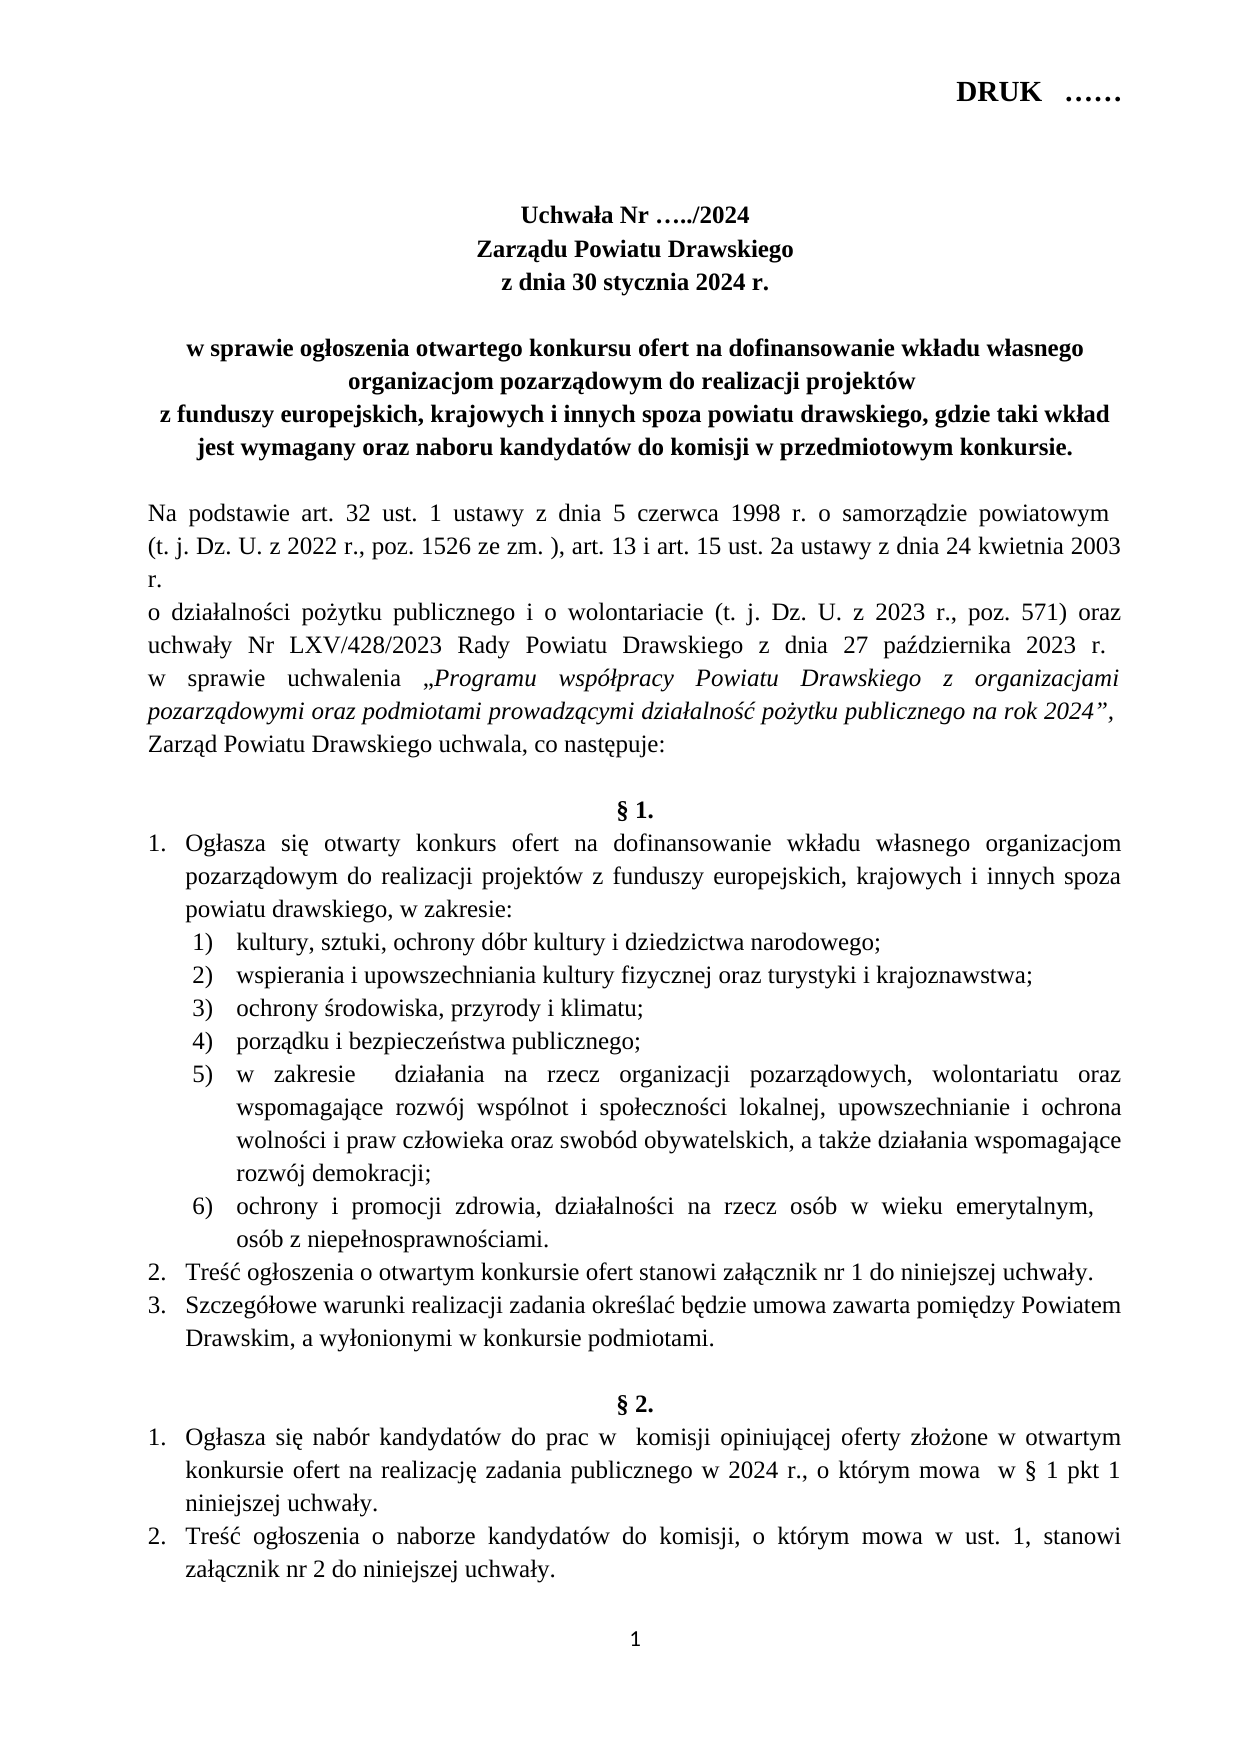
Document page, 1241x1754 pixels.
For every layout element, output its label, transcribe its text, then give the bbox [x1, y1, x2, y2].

list porządku i bezpieczeństwa publicznego; [192, 1026, 1122, 1055]
list Treść ogłoszenia o naborze kandydatów do komisji, o którym mowa w ust. 1, stanowi załącznik nr 2 do niniejszej uchwały. [148, 1521, 1122, 1583]
text Na podstawie art. 32 ust. 1 ustawy z dnia 5 czerwca 1998 r. o samorządzie powiatowym (t. j. Dz. U. z 2022 r., poz. 1526 ze zm. ), art. 13 i art. 15 ust. 2a ustawy z dnia 24 kwietnia 2003 r. o działalności pożytku publicznego i o wolontariacie (t. j. Dz. U. z 2023 r., poz. 571) oraz uchwały Nr LXV/428/2023 Rady Powiatu Drawskiego z dnia 27 października 2023 r. w sprawie uchwalenia „Programu współpracy Powiatu Drawskiego z organizacjami pozarządowymi oraz podmiotami prowadzącymi działalność pożytku publicznego na rok 2024”, Zarząd Powiatu Drawskiego uchwala, co następuje: [148, 498, 1122, 758]
text § 2. [148, 1389, 1122, 1418]
list wspierania i upowszechniania kultury fizycznej oraz turystyki i krajoznawstwa; [192, 960, 1122, 989]
list Ogłasza się otwarty konkurs ofert na dofinansowanie wkładu własnego organizacjom pozarządowym do realizacji projektów z funduszy europejskich, krajowych i innych spoza powiatu drawskiego, w zakresie: [148, 828, 1122, 923]
list ochrony środowiska, przyrody i klimatu; [192, 993, 1122, 1022]
list Szczegółowe warunki realizacji zadania określać będzie umowa zawarta pomiędzy Powiatem Drawskim, a wyłonionymi w konkursie podmiotami. [148, 1290, 1122, 1352]
text z dnia 30 stycznia 2024 r. [148, 267, 1122, 295]
list w zakresie działania na rzecz organizacji pozarządowych, wolontariatu oraz wspomagające rozwój wspólnot i społeczności lokalnej, upowszechnianie i ochrona wolności i praw człowieka oraz swobód obywatelskich, a także działania wspomagające rozwój demokracji; [192, 1059, 1122, 1187]
list ochrony i promocji zdrowia, działalności na rzecz osób w wieku emerytalnym, osób z niepełnosprawnościami. [192, 1191, 1122, 1253]
text Zarządu Powiatu Drawskiego [148, 234, 1122, 262]
list Treść ogłoszenia o otwartym konkursie ofert stanowi załącznik nr 1 do niniejszej uchwały. [148, 1257, 1122, 1286]
list kultury, sztuki, ochrony dóbr kultury i dziedzictwa narodowego; [192, 927, 1122, 956]
text § 1. [148, 795, 1122, 824]
list Ogłasza się nabór kandydatów do prac w komisji opiniującej oferty złożone w otwartym konkursie ofert na realizację zadania publicznego w 2024 r., o którym mowa w § 1 pkt 1 niniejszej uchwały. [148, 1422, 1122, 1517]
text w sprawie ogłoszenia otwartego konkursu ofert na dofinansowanie wkładu własnego organizacjom pozarządowym do realizacji projektów z funduszy europejskich, krajowych i innych spoza powiatu drawskiego, gdzie taki wkład jest wymagany oraz naboru kandydatów do komisji w przedmiotowym konkursie. [148, 333, 1122, 461]
text Uchwała Nr …../2024 [148, 201, 1122, 229]
